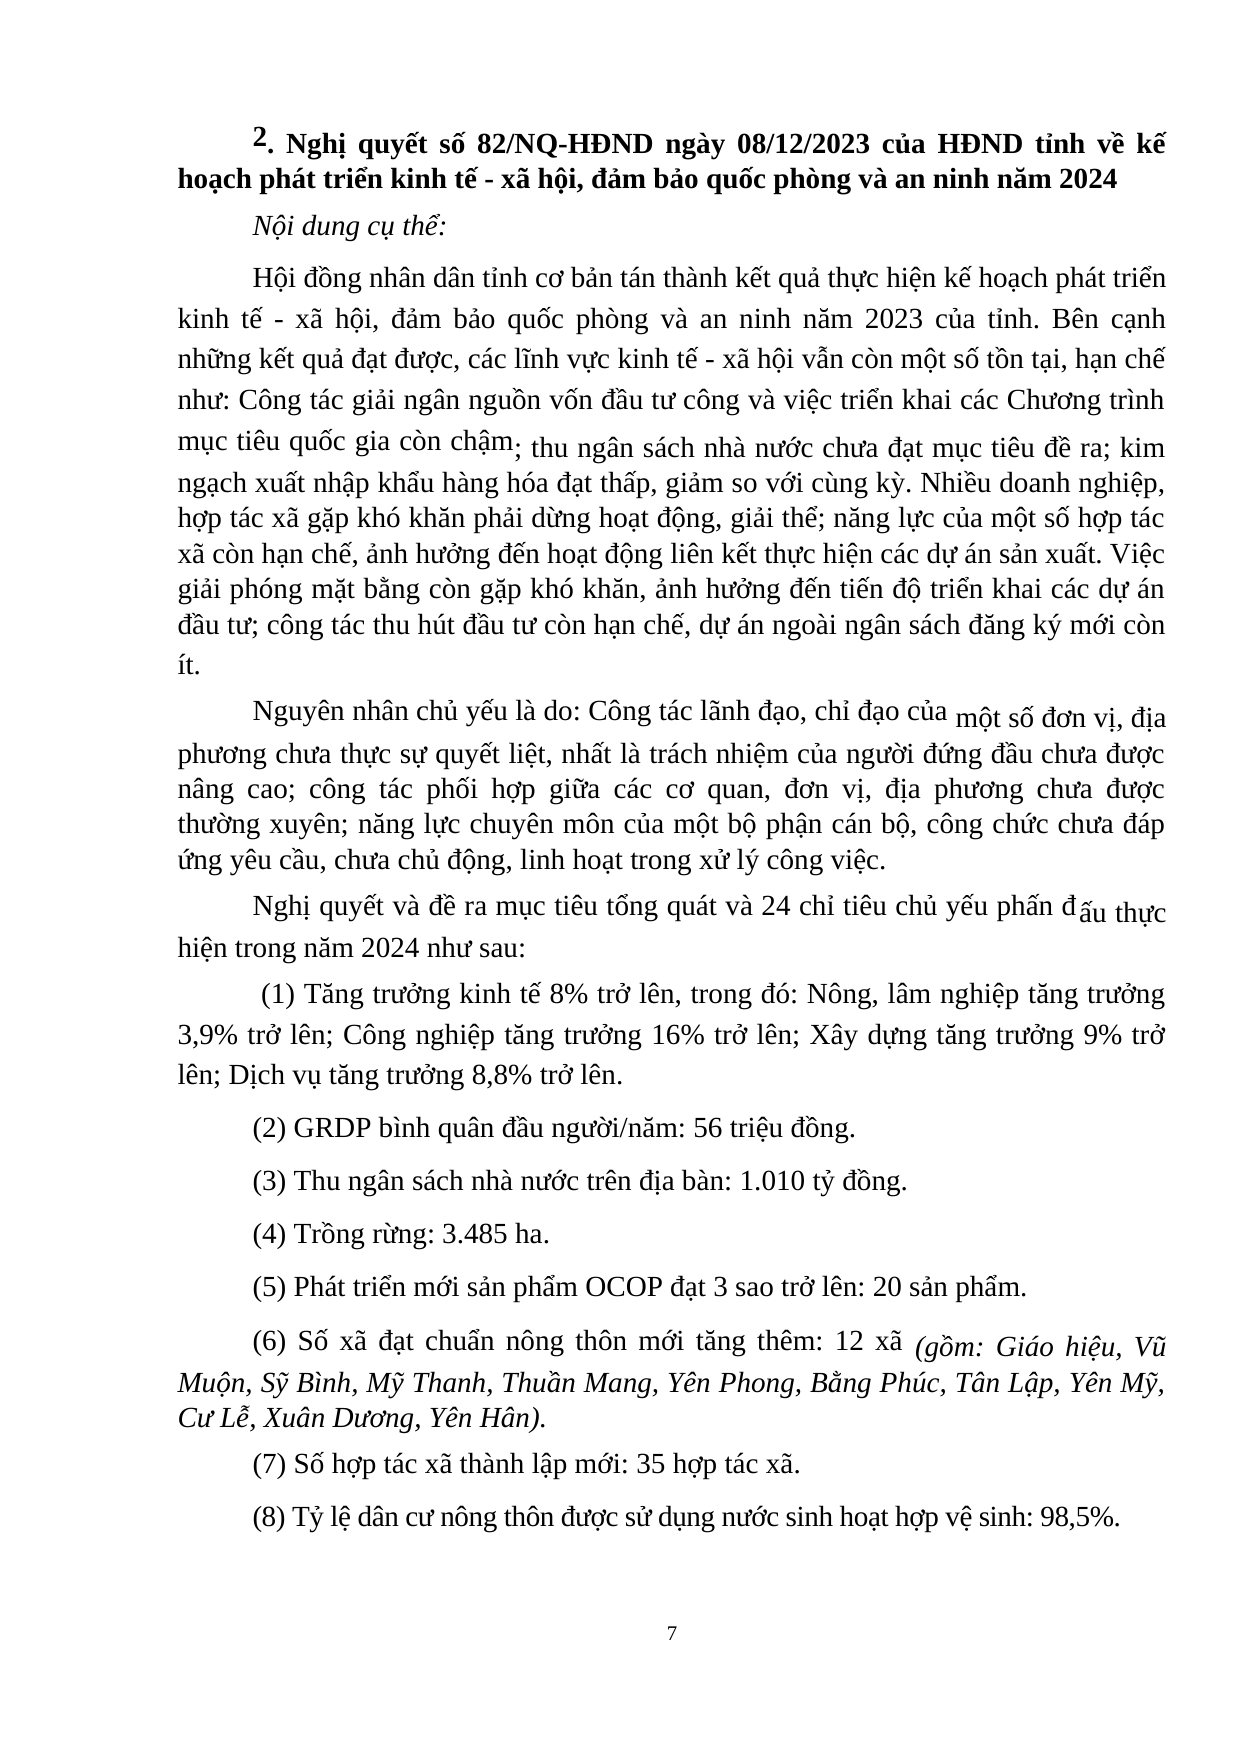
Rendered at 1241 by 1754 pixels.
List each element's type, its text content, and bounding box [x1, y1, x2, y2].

text Hội đồng nhân dân tỉnh cơ bản tán thành kết quả thực hiện kế hoạch phát triển kinh tế - xã hội, đảm bảo quốc phòng và an ninh năm 2023 của tỉnh. Bên cạnh những kết quả đạt được, các lĩnh vực kinh tế - xã hội vẫn còn một số tồn tại, hạn chế như: Công tác giải ngân nguồn vốn đầu tư công và việc triển khai các Chương trình mục tiêu quốc gia còn chậm; thu ngân sách nhà nước chưa đạt mục tiêu đề ra; kim ngạch xuất nhập khẩu hàng hóa đạt thấp, giảm so với cùng kỳ. Nhiều doanh nghiệp, hợp tác xã gặp khó khăn phải dừng hoạt động, giải thể; năng lực của một số hợp tác xã còn hạn chế, ảnh hưởng đến hoạt động liên kết thực hiện các dự án sản xuất. Việc giải phóng mặt bằng còn gặp khó khăn, ảnh hưởng đến tiến độ triển khai các dự án đầu tư; công tác thu hút đầu tư còn hạn chế, dự án ngoài ngân sách đăng ký mới còn ít. [176, 259, 1167, 681]
text Nguyên nhân chủ yếu là do: Công tác lãnh đạo, chỉ đạo của một số đơn vị, địa phương chưa thực sự quyết liệt, nhất là trách nhiệm của người đứng đầu chưa được nâng cao; công tác phối hợp giữa các cơ quan, đơn vị, địa phương chưa được thường xuyên; năng lực chuyên môn của một bộ phận cán bộ, công chức chưa đáp ứng yêu cầu, chưa chủ động, linh hoạt trong xử lý công việc. [176, 692, 1167, 876]
text (5) Phát triển mới sản phẩm OCOP đạt 3 sao trở lên: 20 sản phẩm. [176, 1268, 1167, 1310]
text Nghị quyết và đề ra mục tiêu tổng quát và 24 chỉ tiêu chủ yếu phấn đấu thực hiện trong năm 2024 như sau: [176, 887, 1167, 964]
text 2. Nghị quyết số 82/NQ-HĐND ngày 08/12/2023 của HĐND tỉnh về kế hoạch phát triển kinh tế - xã hội, đảm bảo quốc phòng và an ninh năm 2024 [176, 118, 1167, 195]
text (3) Thu ngân sách nhà nước trên địa bàn: 1.010 tỷ đồng. [176, 1162, 1167, 1204]
text (8) Tỷ lệ dân cư nông thôn được sử dụng nước sinh hoạt hợp vệ sinh: 98,5%. [176, 1498, 1167, 1606]
text (6) Số xã đạt chuẩn nông thôn mới tăng thêm: 12 xã (gồm: Giáo hiệu, Vũ Muộn, Sỹ Bình, Mỹ Thanh, Thuần Mang, Yên Phong, Bằng Phúc, Tân Lập, Yên Mỹ, Cư Lễ, Xuân Dương, Yên Hân). [176, 1322, 1167, 1434]
text (7) Số hợp tác xã thành lập mới: 35 hợp tác xã. [176, 1445, 1167, 1487]
text (1) Tăng trưởng kinh tế 8% trở lên, trong đó: Nông, lâm nghiệp tăng trưởng 3,9% trở lên; Công nghiệp tăng trưởng 16% trở lên; Xây dựng tăng trưởng 9% trở lên; Dịch vụ tăng trưởng 8,8% trở lên. [176, 975, 1167, 1098]
text (4) Trồng rừng: 3.485 ha. [176, 1216, 1167, 1257]
text Nội dung cụ thể: [176, 207, 1167, 248]
text (2) GRDP bình quân đầu người/năm: 56 triệu đồng. [176, 1109, 1167, 1151]
